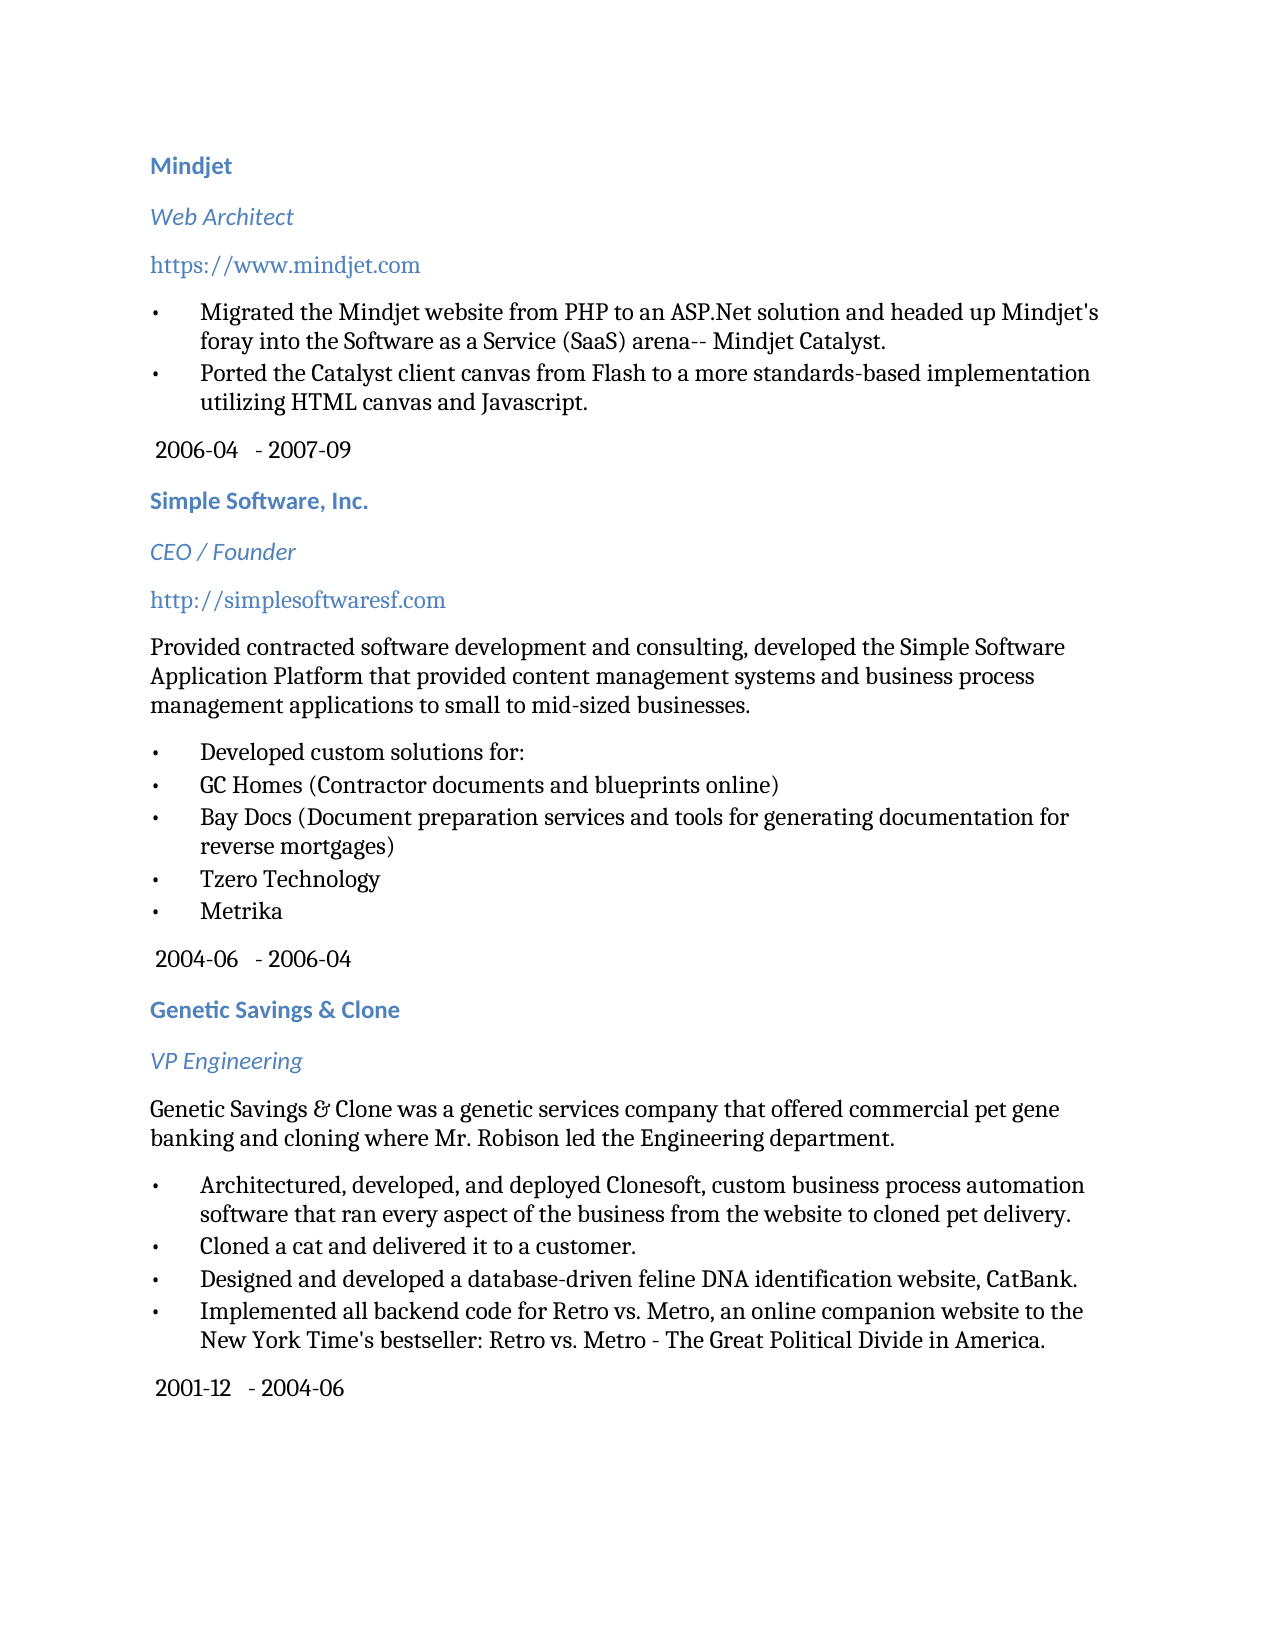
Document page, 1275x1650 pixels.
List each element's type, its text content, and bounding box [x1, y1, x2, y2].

text 2004-06 - 2006-04 [150, 944, 1125, 973]
subtitle Mindjet [150, 150, 1125, 181]
list Architectured, developed, and deployed Clonesoft, custom business process automation software that ran every aspect of the business from the website to cloned pet delivery. [150, 1171, 1125, 1228]
subtitle Simple Software, Inc. [150, 485, 1125, 516]
text Genetic Savings & Clone was a genetic services company that offered commercial pet gene banking and cloning where Mr. Robison led the Engineering department. [150, 1095, 1125, 1152]
text 2006-04 - 2007-09 [150, 436, 1125, 464]
list Implemented all backend code for Retro vs. Metro, an online companion website to the New York Time's bestseller: Retro vs. Metro - The Great Political Divide in America. [150, 1297, 1125, 1355]
list Tzero Technology [150, 864, 1125, 893]
list Migrated the Mindjet website from PHP to an ASP.Net solution and headed up Mindjet's foray into the Software as a Service (SaaS) arena-- Mindjet Catalyst. [150, 298, 1125, 356]
subtitle Genetic Savings & Clone [150, 994, 1125, 1025]
subtitle CEO / Founder [150, 537, 1125, 567]
text https://www.mindjet.com [150, 251, 1125, 279]
text http://simplesoftwaresf.com [150, 586, 1125, 614]
list Cloned a cat and delivered it to a customer. [150, 1232, 1125, 1261]
list Ported the Catalyst client canvas from Flash to a more standards-based implementation utilizing HTML canvas and Javascript. [150, 359, 1125, 417]
list Developed custom solutions for: [150, 738, 1125, 767]
list GC Homes (Contractor documents and blueprints online) [150, 771, 1125, 799]
list Designed and developed a database-driven feline DNA identification website, CatBank. [150, 1265, 1125, 1293]
text 2001-12 - 2004-06 [150, 1373, 1125, 1402]
subtitle VP Engineering [150, 1046, 1125, 1076]
list Bay Docs (Document preparation services and tools for generating documentation for reverse mortgages) [150, 803, 1125, 861]
subtitle Web Architect [150, 201, 1125, 232]
text Provided contracted software development and consulting, developed the Simple Software Application Platform that provided content management systems and business process management applications to small to mid-sized businesses. [150, 633, 1125, 719]
list Metrika [150, 897, 1125, 926]
